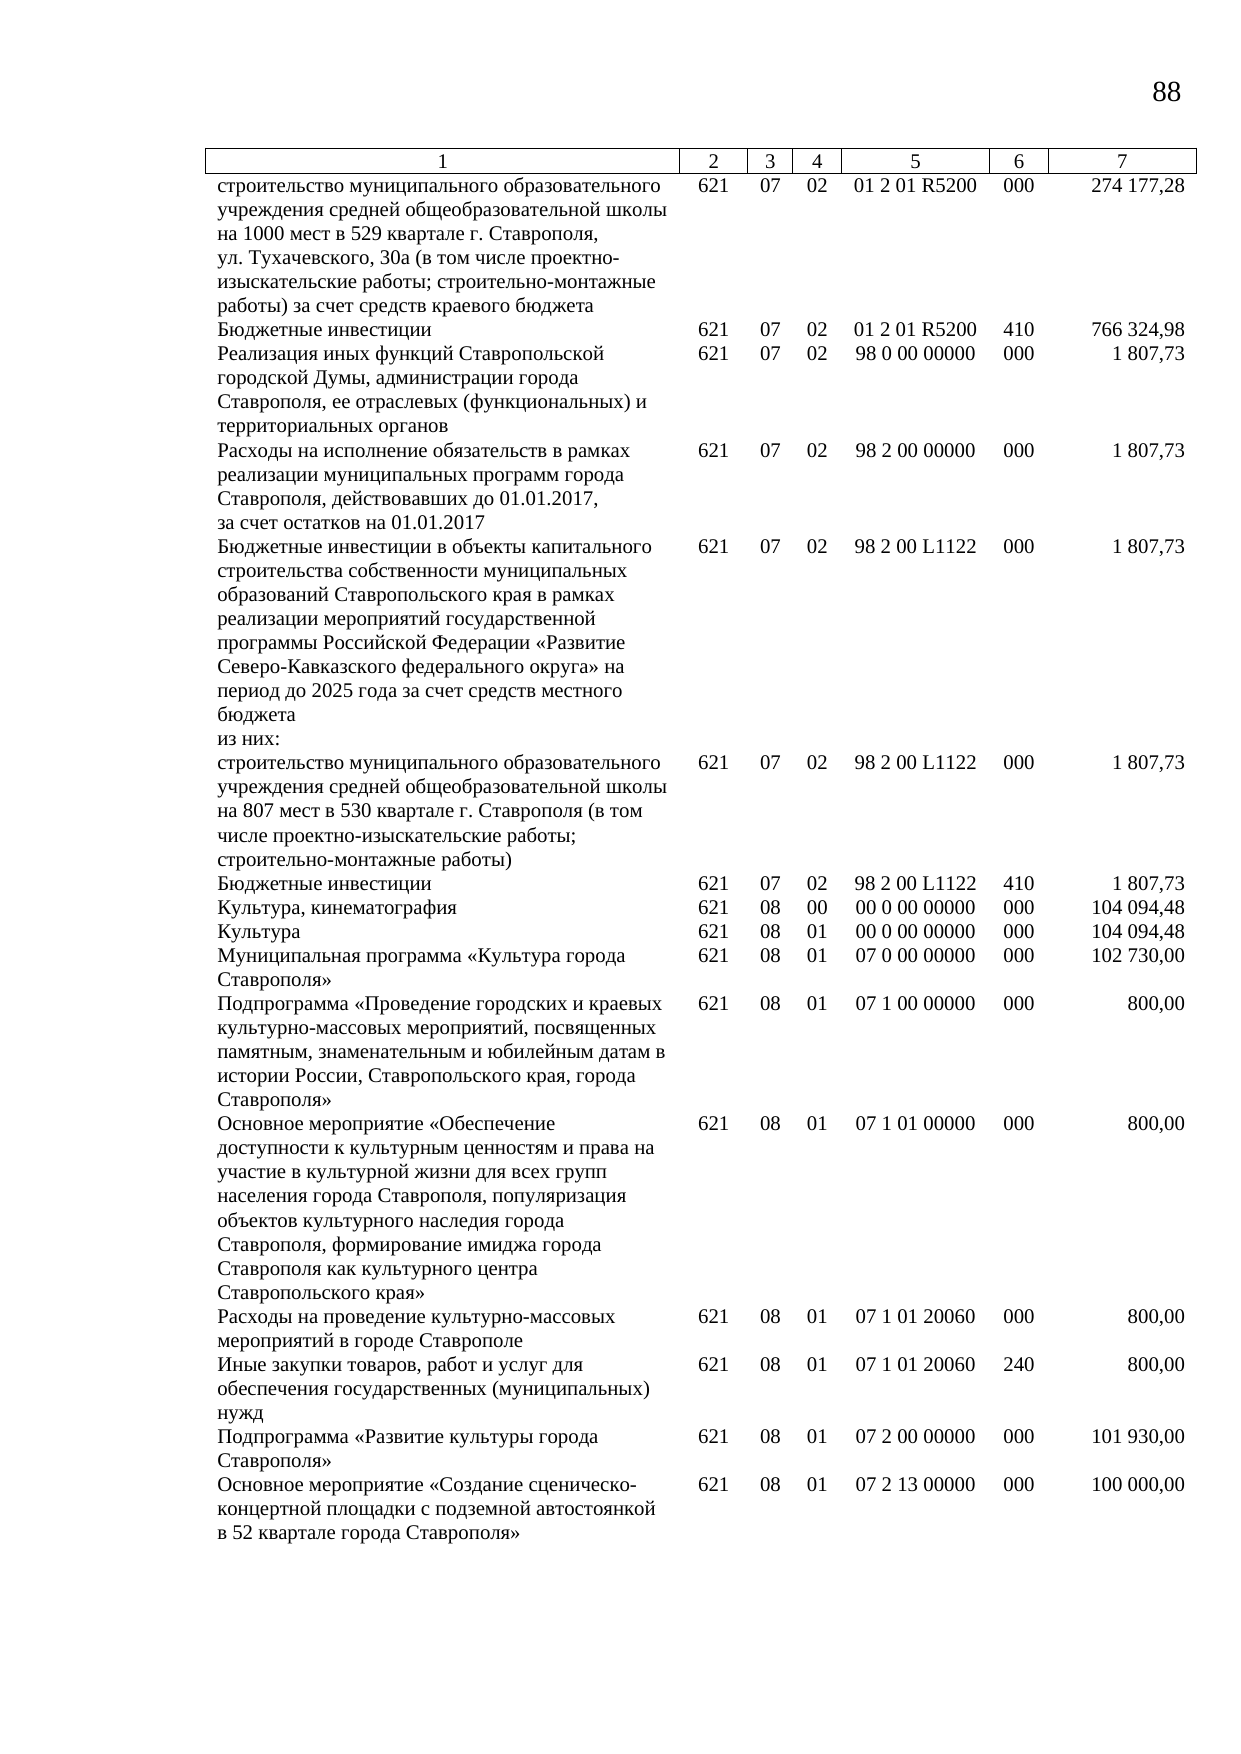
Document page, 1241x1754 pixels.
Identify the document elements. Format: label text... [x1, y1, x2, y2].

table_header 1 [206, 149, 679, 173]
table_header 4 [793, 149, 841, 173]
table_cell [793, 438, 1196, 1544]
table_header 6 [990, 149, 1048, 173]
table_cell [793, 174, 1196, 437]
table_header 2 [680, 149, 747, 173]
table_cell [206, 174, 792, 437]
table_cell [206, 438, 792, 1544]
table_header 7 [1049, 149, 1196, 173]
table_header 3 [748, 149, 792, 173]
table_header 5 [842, 149, 989, 173]
